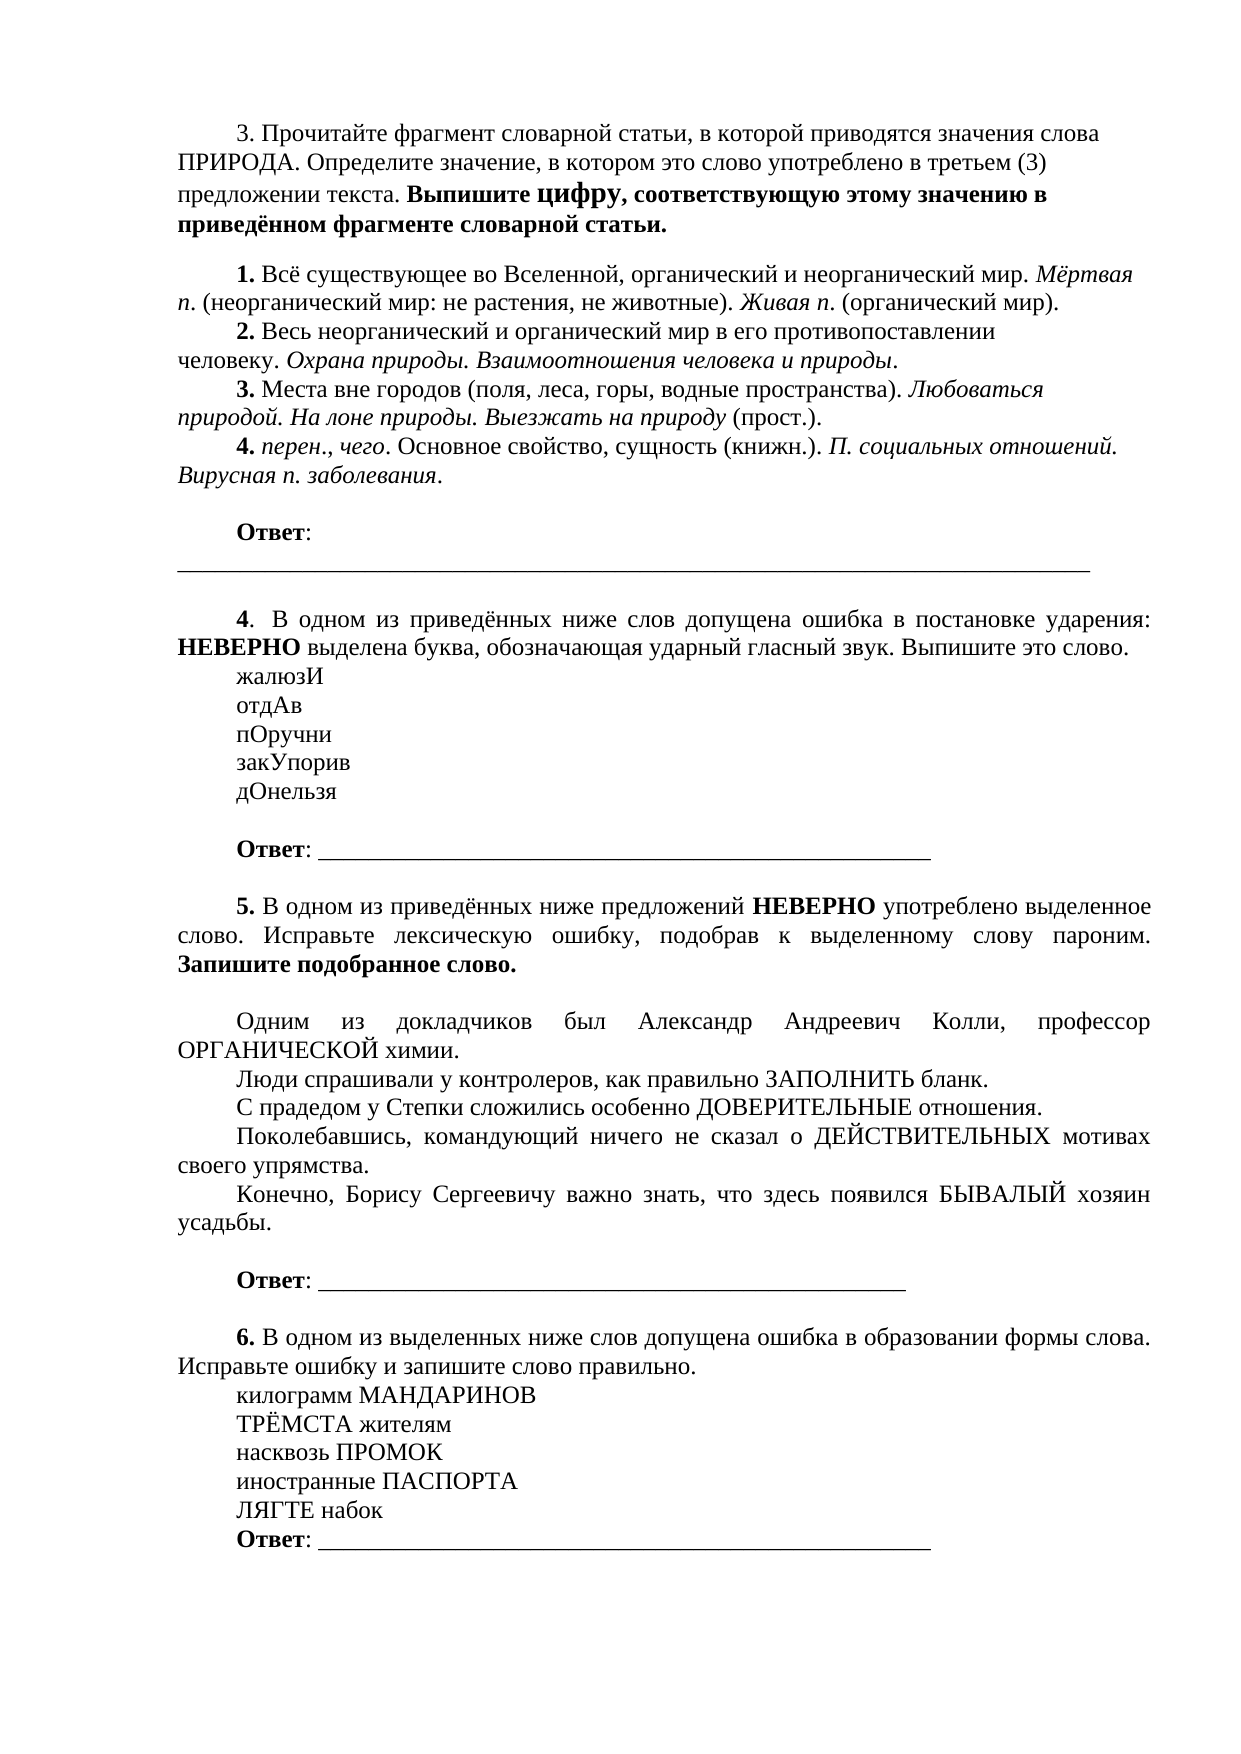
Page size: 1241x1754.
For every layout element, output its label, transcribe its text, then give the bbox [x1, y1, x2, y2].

text жалюзИ [177, 661, 1152, 690]
text 3. Прочитайте фрагмент словарной статьи, в которой приводятся значения слова ПРИРОДА. Определите значение, в котором это слово употреблено в третьем (3) предложении текста. Выпишите цифру, соответствующую этому значению в приведённом фрагменте словарной статьи. [177, 118, 1152, 238]
text С прадедом у Степки сложились особенно ДОВЕРИТЕЛЬНЫЕ отношения. [177, 1092, 1152, 1121]
text Поколебавшись, командующий ничего не сказал о ДЕЙСТВИТЕЛЬНЫХ мотивах своего упрямства. [177, 1121, 1152, 1179]
text 1. Всё существующее во Вселенной, органический и неорганический мир. Мёртвая п. (неорганический мир: не растения, не животные). Живая п. (органический мир). [177, 259, 1152, 316]
text пОручни [177, 719, 1152, 747]
text Конечно, Борису Сергеевичу важно знать, что здесь появился БЫВАЛЫЙ хозяин усадьбы. [177, 1179, 1152, 1236]
text ЛЯГТЕ набок [177, 1495, 1152, 1524]
text килограмм МАНДАРИНОВ [177, 1380, 1152, 1409]
text Ответ: _________________________________________________ [177, 1524, 1152, 1552]
text Одним из докладчиков был Александр Андреевич Колли, профессор ОРГАНИЧЕСКОЙ химии. [177, 1006, 1152, 1064]
text 6. В одном из выделенных ниже слов допущена ошибка в образовании формы слова. Исправьте ошибку и запишите слово правильно. [177, 1322, 1152, 1380]
text 5. В одном из приведённых ниже предложений НЕВЕРНО употреблено выделенное слово. Исправьте лексическую ошибку, подобрав к выделенному слову пароним. Запишите подобранное слово. [177, 891, 1152, 977]
text Люди спрашивали у контролеров, как правильно ЗАПОЛНИТЬ бланк. [177, 1064, 1152, 1092]
text 4. перен., чего. Основное свойство, сущность (книжн.). П. социальных отношений. Вирусная п. заболевания. [177, 431, 1152, 489]
text Ответ: _________________________________________________ [177, 834, 1152, 862]
text насквозь ПРОМОК [177, 1437, 1152, 1466]
text 4. В одном из приведённых ниже слов допущена ошибка в постановке ударения: НЕВЕРНО выделена буква, обозначающая ударный гласный звук. Выпишите это слово. [177, 604, 1152, 661]
text 3. Места вне городов (поля, леса, горы, водные пространства). Любоваться природой. На лоне природы. Выезжать на природу (прост.). [177, 374, 1152, 431]
text закУпорив [177, 747, 1152, 776]
text 2. Весь неорганический и органический мир в его противопоставлении человеку. Охрана природы. Взаимоотношения человека и природы. [177, 316, 1152, 374]
text ТРЁМСТА жителям [177, 1409, 1152, 1437]
text Ответ: _________________________________________________________________________ [177, 517, 1152, 575]
text иностранные ПАСПОРТА [177, 1466, 1152, 1495]
text Ответ: _______________________________________________ [177, 1265, 1152, 1294]
text дОнельзя [177, 776, 1152, 805]
text отдАв [177, 690, 1152, 719]
